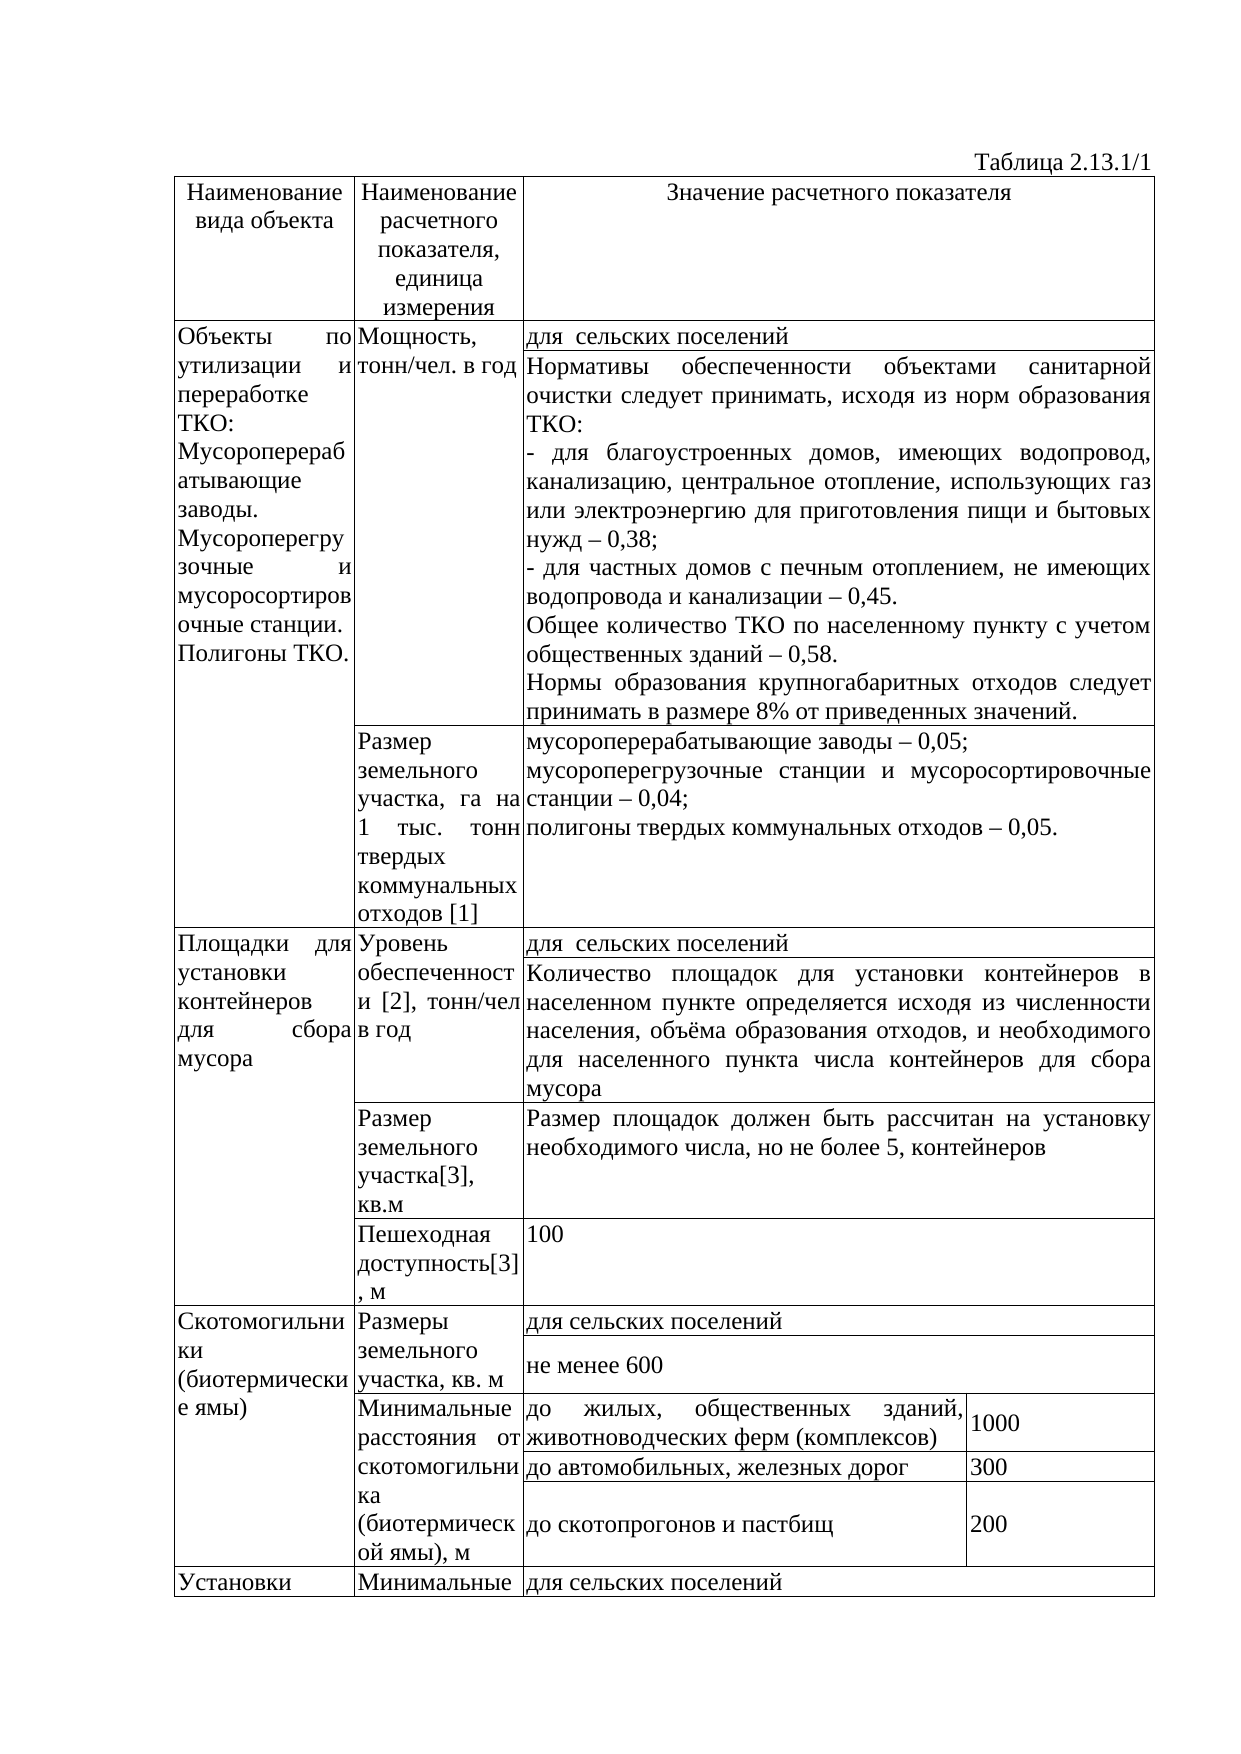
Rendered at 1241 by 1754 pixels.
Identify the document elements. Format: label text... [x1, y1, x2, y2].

table_cell Объекты по утилизации и переработке ТКО: Мусороперерабатывающие заводы. Мусороперегрузочные и мусоросортировочные станции. Полигоны ТКО. [175, 321, 354, 927]
table_cell 1000 [967, 1394, 1154, 1451]
table_cell мусороперерабатывающие заводы – 0,05; мусороперегрузочные станции и мусоросортировочные станции – 0,04; полигоны твердых коммунальных отходов – 0,05. [524, 726, 1154, 927]
table_cell Минимальные расстояния от скотомогильника (биотермической ямы), м [355, 1394, 523, 1566]
table_cell до скотопрогонов и пастбищ [524, 1482, 966, 1566]
table_cell для сельских поселений [524, 928, 1154, 957]
table_cell Уровень обеспеченности [2], тонн/чел в год [355, 928, 523, 1102]
table_cell Размер площадок должен быть рассчитан на установку необходимого числа, но не более 5, контейнеров [524, 1103, 1154, 1218]
table_cell 300 [967, 1452, 1154, 1481]
table_cell Площадки для установки контейнеров для сбора мусора [175, 928, 354, 1305]
text Таблица 2.13.1/1 [177, 147, 1152, 176]
table_cell не менее 600 [524, 1336, 1154, 1392]
table_cell 100 [524, 1219, 1154, 1305]
table_header Наименование расчетного показателя, единица измерения [355, 177, 523, 320]
table_cell Минимальные расстояния, м [355, 1567, 523, 1596]
table_cell Количество площадок для установки контейнеров в населенном пункте определяется исходя из численности населения, объёма образования отходов, и необходимого для населенного пункта числа контейнеров для сбора мусора [524, 958, 1154, 1102]
table_cell до автомобильных, железных дорог [524, 1452, 966, 1481]
table_cell Размеры земельного участка, кв. м [355, 1306, 523, 1392]
table_header Наименование вида объекта [175, 177, 354, 320]
table_cell для сельских поселений [524, 1306, 1154, 1335]
table_cell Пешеходная доступность[3], м [355, 1219, 523, 1305]
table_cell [175, 1567, 354, 1596]
table_cell Нормативы обеспеченности объектами санитарной очистки следует принимать, исходя из норм образования ТКО: - для благоустроенных домов, имеющих водопровод, канализацию, центральное отопление, использующих газ или электроэнергию для приготовления пищи и бытовых нужд – 0,38; - для частных домов с печным отоплением, не имеющих водопровода и канализации – 0,45. Общее количество ТКО по населенному пункту с учетом общественных зданий – 0,58. Нормы образования крупногабаритных отходов следует принимать в размере 8% от приведенных значений. [524, 351, 1154, 725]
table_cell 200 [967, 1482, 1154, 1566]
table_header Значение расчетного показателя [524, 177, 1154, 320]
table_cell Размер земельного участка, га на 1 тыс. тонн твердых коммунальных отходов [1] [355, 726, 523, 927]
table_cell для сельских поселений [524, 321, 1154, 350]
table_cell Скотомогильники (биотермические ямы) [175, 1306, 354, 1566]
table_cell для сельских поселений [524, 1567, 1154, 1596]
table_cell до жилых, общественных зданий, животноводческих ферм (комплексов) [524, 1394, 966, 1451]
table_cell Размер земельного участка[3], кв.м [355, 1103, 523, 1218]
table_cell Мощность, тонн/чел. в год [355, 321, 523, 725]
